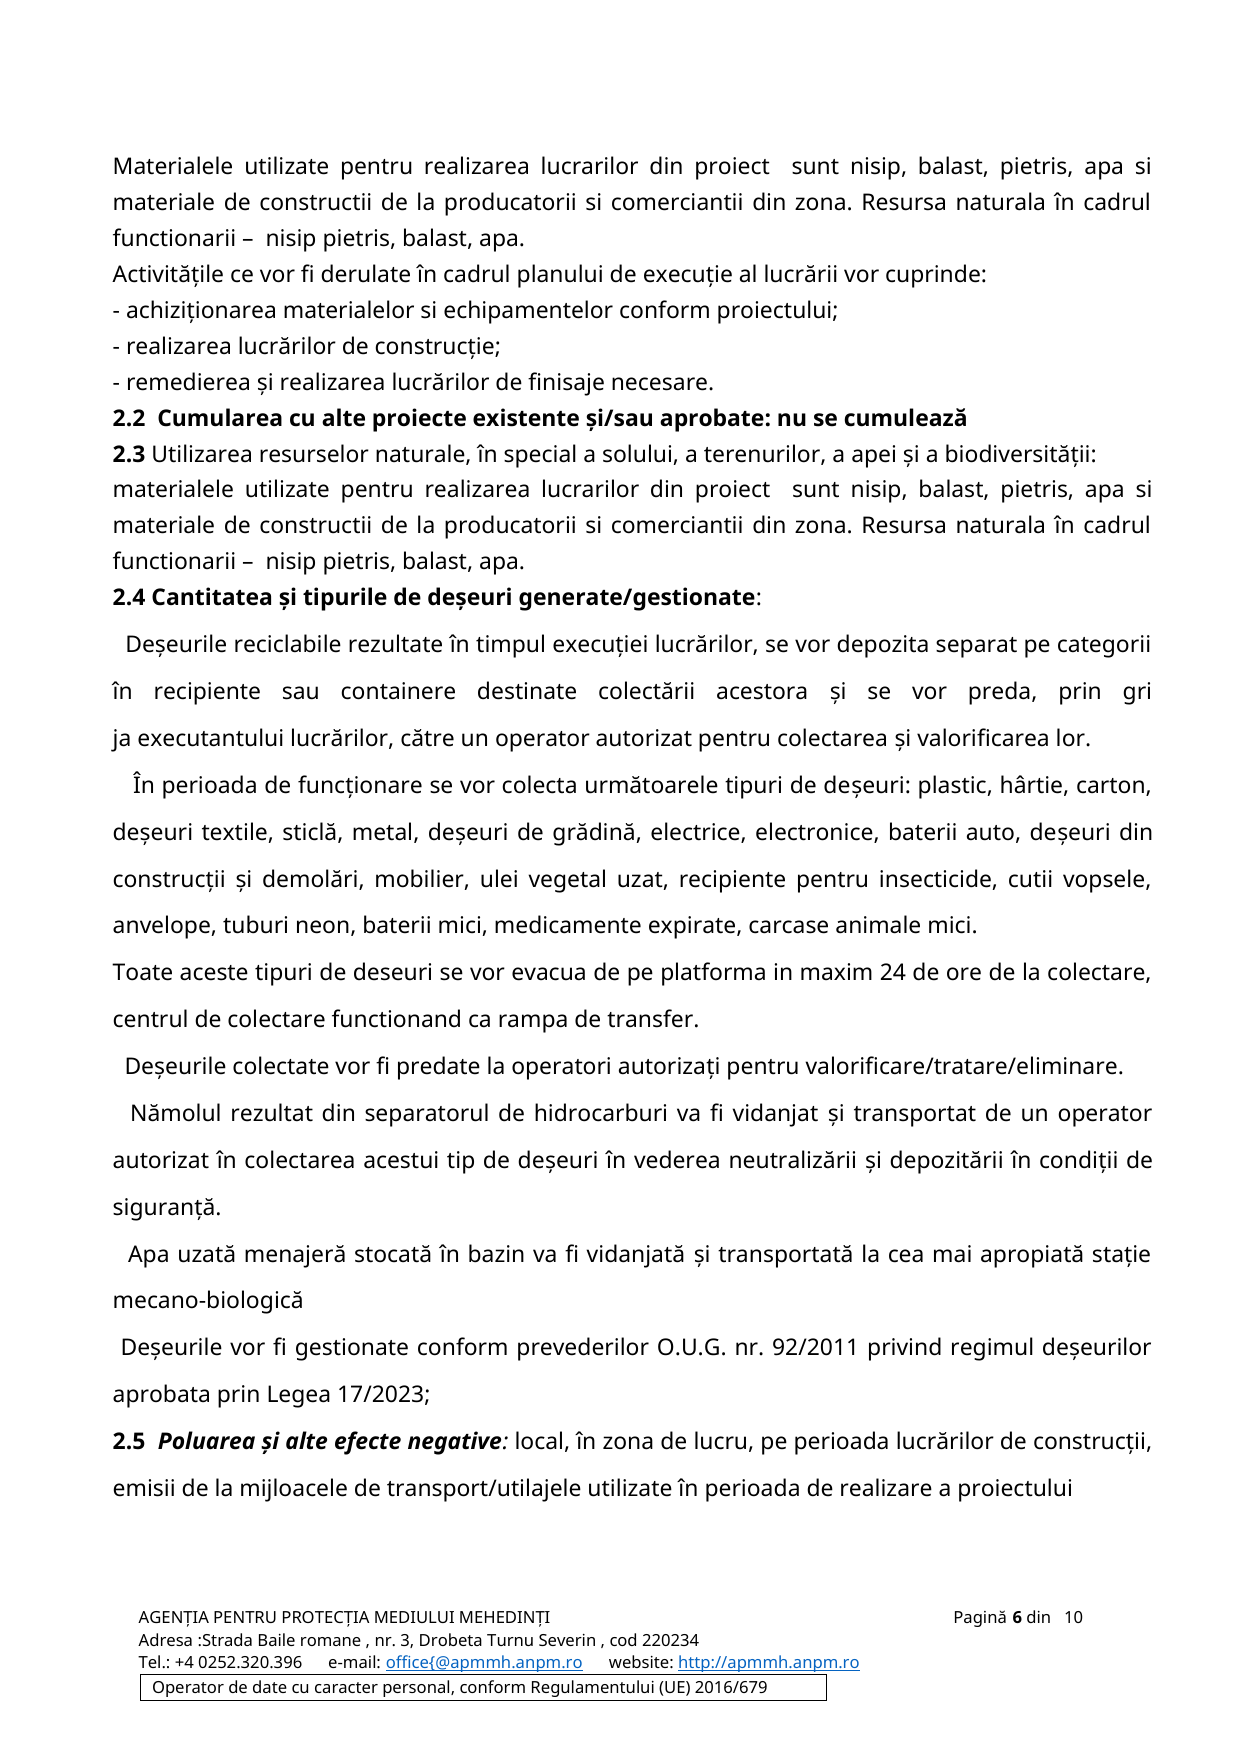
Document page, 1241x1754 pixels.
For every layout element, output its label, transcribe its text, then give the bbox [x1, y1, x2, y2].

text Materialele utilizate pentru realizarea lucrarilor din proiect sunt nisip, balast, pietris, apa si materiale de constructii de la producatorii si comerciantii din zona. Resursa naturala în cadrul functionarii – nisip pietris, balast, apa. [112, 150, 1153, 253]
text 2.3 Utilizarea resurselor naturale, în special a solului, a terenurilor, a apei şi a biodiversităţii: [112, 437, 1153, 469]
text În perioada de funcţionare se vor colecta următoarele tipuri de deșeuri: plastic, hârtie, carton, deșeuri textile, sticlă, metal, deșeuri de grădină, electrice, electronice, baterii auto, deșeuri din construcții şi demolări, mobilier, ulei vegetal uzat, recipiente pentru insecticide, cutii vopsele, anvelope, tuburi neon, baterii mici, medicamente expirate, carcase animale mici. [112, 769, 1153, 941]
text - remedierea şi realizarea lucrărilor de finisaje necesare. [112, 366, 1153, 397]
text Deșeurile colectate vor fi predate la operatori autorizați pentru valorificare/tratare/eliminare. [112, 1050, 1153, 1081]
text 2.2 Cumularea cu alte proiecte existente şi/sau aprobate: nu se cumulează [112, 402, 1153, 433]
text Nămolul rezultat din separatorul de hidrocarburi va fi vidanjat și transportat de un operator autorizat în colectarea acestui tip de deșeuri în vederea neutralizării și depozitării în condiții de siguranță. [112, 1097, 1153, 1222]
text 2.4 Cantitatea şi tipurile de deşeuri generate/gestionate: [112, 581, 1153, 612]
text Apa uzată menajeră stocată în bazin va fi vidanjată și transportată la cea mai apropiată staţie mecano-biologică [112, 1237, 1153, 1316]
text Deşeurile vor fi gestionate conform prevederilor O.U.G. nr. 92/2011 privind regimul deşeurilor aprobata prin Legea 17/2023; [112, 1331, 1153, 1409]
text materialele utilizate pentru realizarea lucrarilor din proiect sunt nisip, balast, pietris, apa si materiale de constructii de la producatorii si comerciantii din zona. Resursa naturala în cadrul functionarii – nisip pietris, balast, apa. [112, 473, 1153, 577]
text Deşeurile reciclabile rezultate în timpul execuţiei lucrărilor, se vor depozita separat pe categorii în recipiente sau containere destinate colectării acestora și se vor preda, prin gri ja executantului lucrărilor, către un operator autorizat pentru colectarea și valorificarea lor. [112, 628, 1153, 753]
text Activităţile ce vor fi derulate în cadrul planului de execuţie al lucrării vor cuprinde: [112, 258, 1153, 289]
text - realizarea lucrărilor de construcţie; [112, 330, 1153, 361]
text 2.5 Poluarea și alte efecte negative: local, în zona de lucru, pe perioada lucrărilor de construcţii, emisii de la mijloacele de transport/utilajele utilizate în perioada de realizare a proiectului [112, 1425, 1153, 1503]
text - achiziţionarea materialelor si echipamentelor conform proiectului; [112, 294, 1153, 325]
text Toate aceste tipuri de deseuri se vor evacua de pe platforma in maxim 24 de ore de la colectare, centrul de colectare functionand ca rampa de transfer. [112, 956, 1153, 1034]
